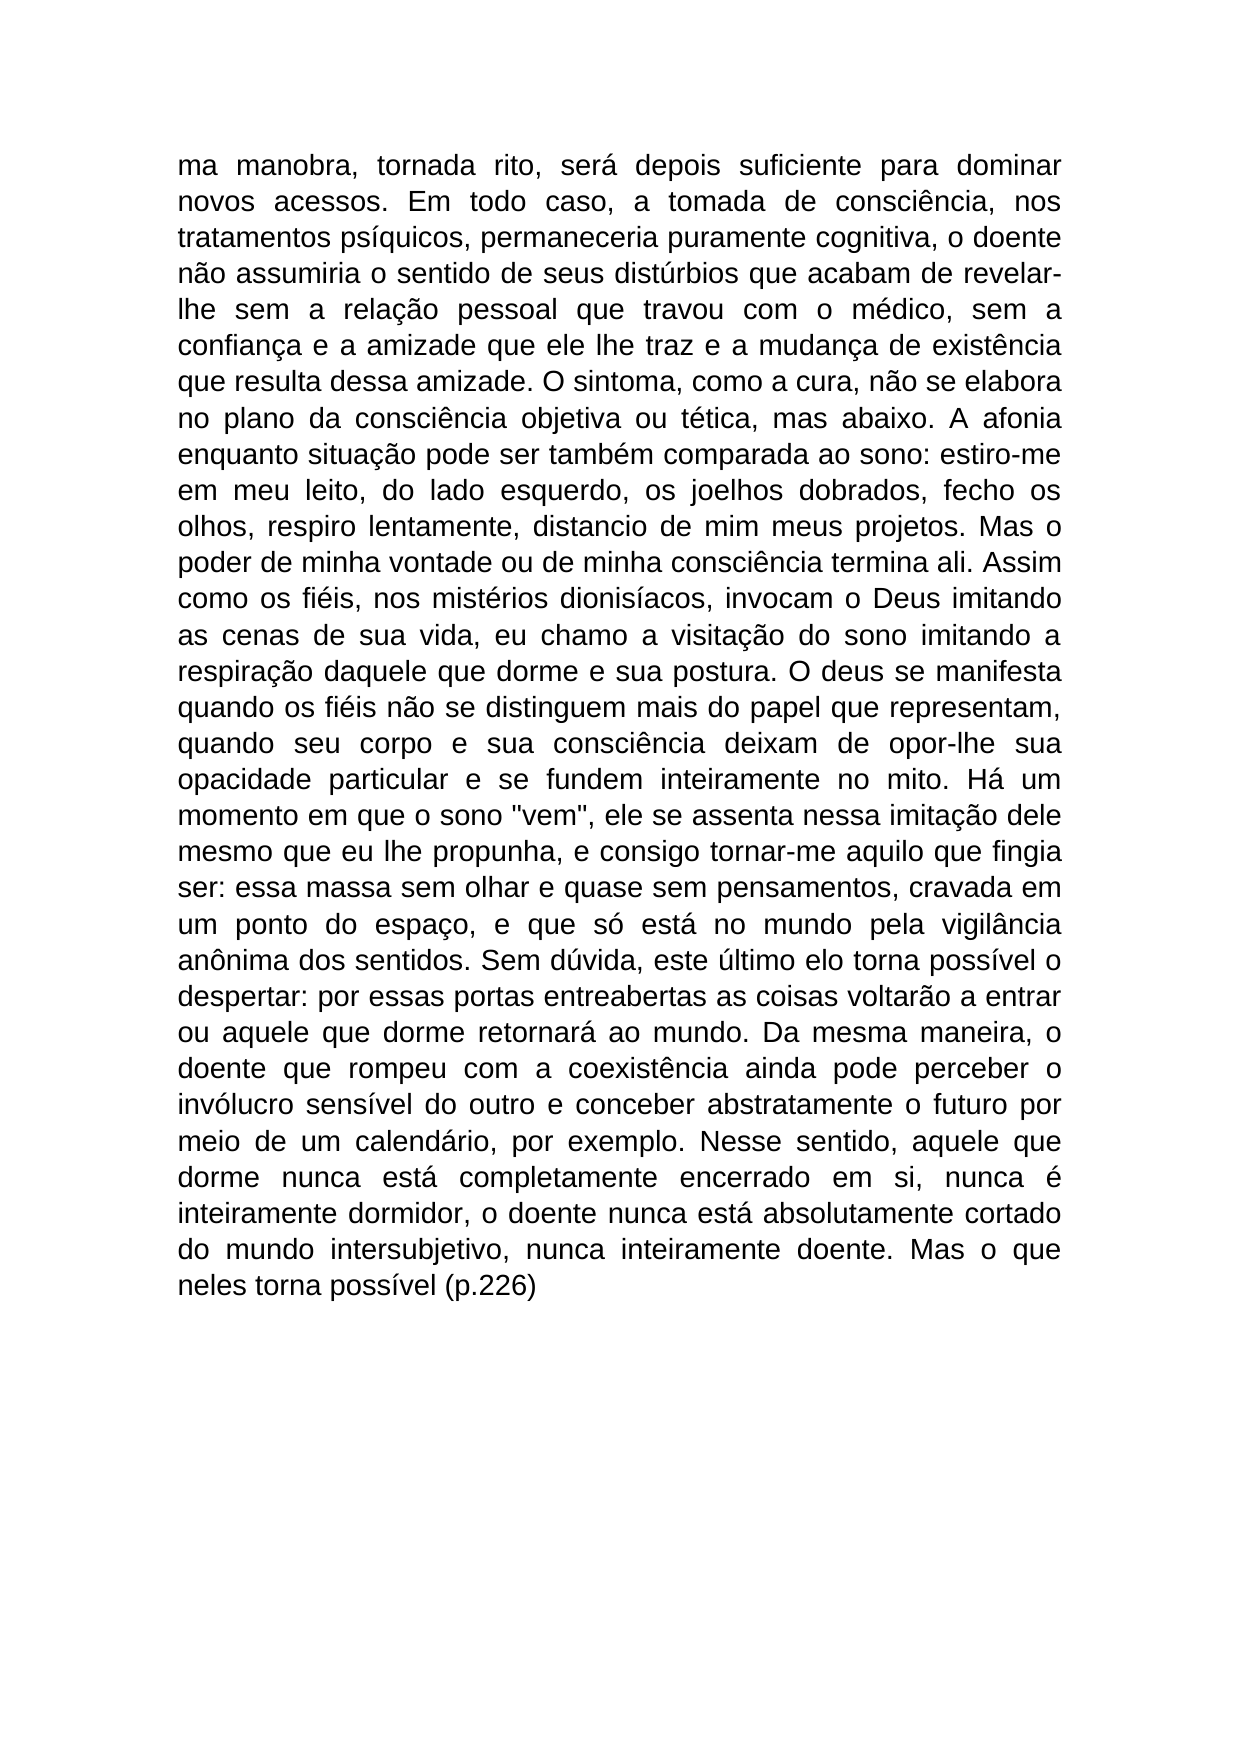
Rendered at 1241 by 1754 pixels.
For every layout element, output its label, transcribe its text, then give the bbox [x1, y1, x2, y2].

text ma manobra, tornada rito, será depois suficiente para dominar novos acessos. Em todo caso, a tomada de consciência, nos tratamentos psíquicos, permaneceria puramente cognitiva, o doente não assumiria o sentido de seus distúrbios que acabam de revelar-lhe sem a relação pessoal que travou com o médico, sem a confiança e a amizade que ele lhe traz e a mudança de existência que resulta dessa amizade. O sintoma, como a cura, não se elabora no plano da consciência objetiva ou tética, mas abaixo. A afonia enquanto situação pode ser também comparada ao sono: estiro-me em meu leito, do lado esquerdo, os joelhos dobrados, fecho os olhos, respiro lentamente, distancio de mim meus projetos. Mas o poder de minha vontade ou de minha consciência termina ali. Assim como os fiéis, nos mistérios dionisíacos, invocam o Deus imitando as cenas de sua vida, eu chamo a visitação do sono imitando a respiração daquele que dorme e sua postura. O deus se manifesta quando os fiéis não se distinguem mais do papel que representam, quando seu corpo e sua consciência deixam de opor-lhe sua opacidade particular e se fundem inteiramente no mito. Há um momento em que o sono "vem", ele se assenta nessa imitação dele mesmo que eu lhe propunha, e consigo tornar-me aquilo que fingia ser: essa massa sem olhar e quase sem pensamentos, cravada em um ponto do espaço, e que só está no mundo pela vigilância anônima dos sentidos. Sem dúvida, este último elo torna possível o despertar: por essas portas entreabertas as coisas voltarão a entrar ou aquele que dorme retornará ao mundo. Da mesma maneira, o doente que rompeu com a coexistência ainda pode perceber o invólucro sensível do outro e conceber abstratamente o futuro por meio de um calendário, por exemplo. Nesse sentido, aquele que dorme nunca está completamente encerrado em si, nunca é inteiramente dormidor, o doente nunca está absolutamente cortado do mundo intersubjetivo, nunca inteiramente doente. Mas o que neles torna possível (p.226) [177, 148, 1063, 1302]
